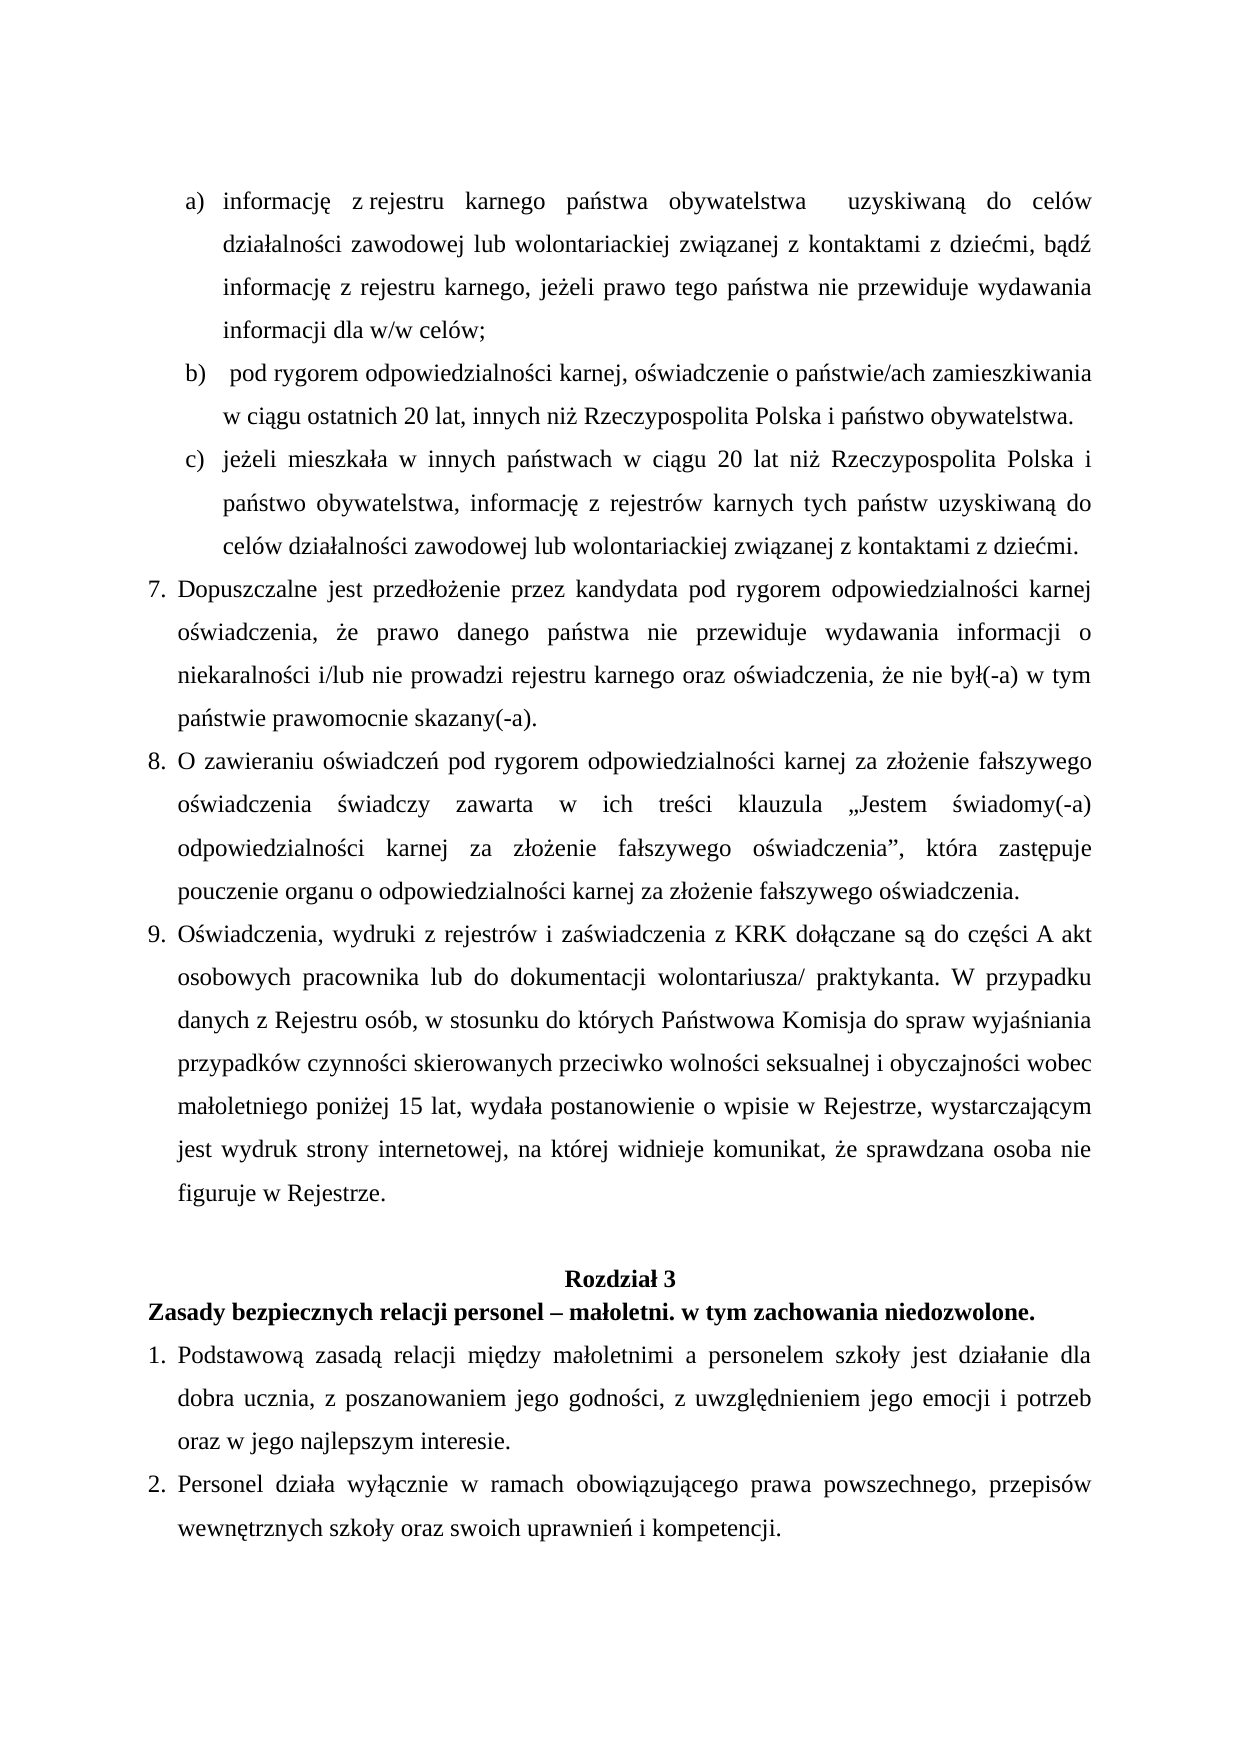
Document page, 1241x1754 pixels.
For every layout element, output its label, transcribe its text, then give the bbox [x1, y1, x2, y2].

list Personel działa wyłącznie w ramach obowiązującego prawa powszechnego, przepisów wewnętrznych szkoły oraz swoich uprawnień i kompetencji. [148, 1469, 1093, 1541]
text Zasady bezpiecznych relacji personel – małoletni. w tym zachowania niedozwolone. [148, 1297, 1093, 1326]
list Dopuszczalne jest przedłożenie przez kandydata pod rygorem odpowiedzialności karnej oświadczenia, że prawo danego państwa nie przewiduje wydawania informacji o niekaralności i/lub nie prowadzi rejestru karnego oraz oświadczenia, że nie był(-a) w tym państwie prawomocnie skazany(-a). [148, 574, 1093, 732]
list informację z rejestru karnego państwa obywatelstwa uzyskiwaną do celów działalności zawodowej lub wolontariackiej związanej z kontaktami z dziećmi, bądź informację z rejestru karnego, jeżeli prawo tego państwa nie przewiduje wydawania informacji dla w/w celów; [185, 186, 1093, 344]
list O zawieraniu oświadczeń pod rygorem odpowiedzialności karnej za złożenie fałszywego oświadczenia świadczy zawarta w ich treści klauzula „Jestem świadomy(-a) odpowiedzialności karnej za złożenie fałszywego oświadczenia”, która zastępuje pouczenie organu o odpowiedzialności karnej za złożenie fałszywego oświadczenia. [148, 746, 1093, 904]
list jeżeli mieszkała w innych państwach w ciągu 20 lat niż Rzeczypospolita Polska i państwo obywatelstwa, informację z rejestrów karnych tych państw uzyskiwaną do celów działalności zawodowej lub wolontariackiej związanej z kontaktami z dziećmi. [185, 444, 1093, 559]
list Podstawową zasadą relacji między małoletnimi a personelem szkoły jest działanie dla dobra ucznia, z poszanowaniem jego godności, z uwzględnieniem jego emocji i potrzeb oraz w jego najlepszym interesie. [148, 1340, 1093, 1455]
list Oświadczenia, wydruki z rejestrów i zaświadczenia z KRK dołączane są do części A akt osobowych pracownika lub do dokumentacji wolontariusza/ praktykanta. W przypadku danych z Rejestru osób, w stosunku do których Państwowa Komisja do spraw wyjaśniania przypadków czynności skierowanych przeciwko wolności seksualnej i obyczajności wobec małoletniego poniżej 15 lat, wydała postanowienie o wpisie w Rejestrze, wystarczającym jest wydruk strony internetowej, na której widnieje komunikat, że sprawdzana osoba nie figuruje w Rejestrze. [148, 919, 1093, 1206]
text Rozdział 3 [148, 1264, 1093, 1293]
list pod rygorem odpowiedzialności karnej, oświadczenie o państwie/ach zamieszkiwania w ciągu ostatnich 20 lat, innych niż Rzeczypospolita Polska i państwo obywatelstwa. [185, 358, 1093, 430]
